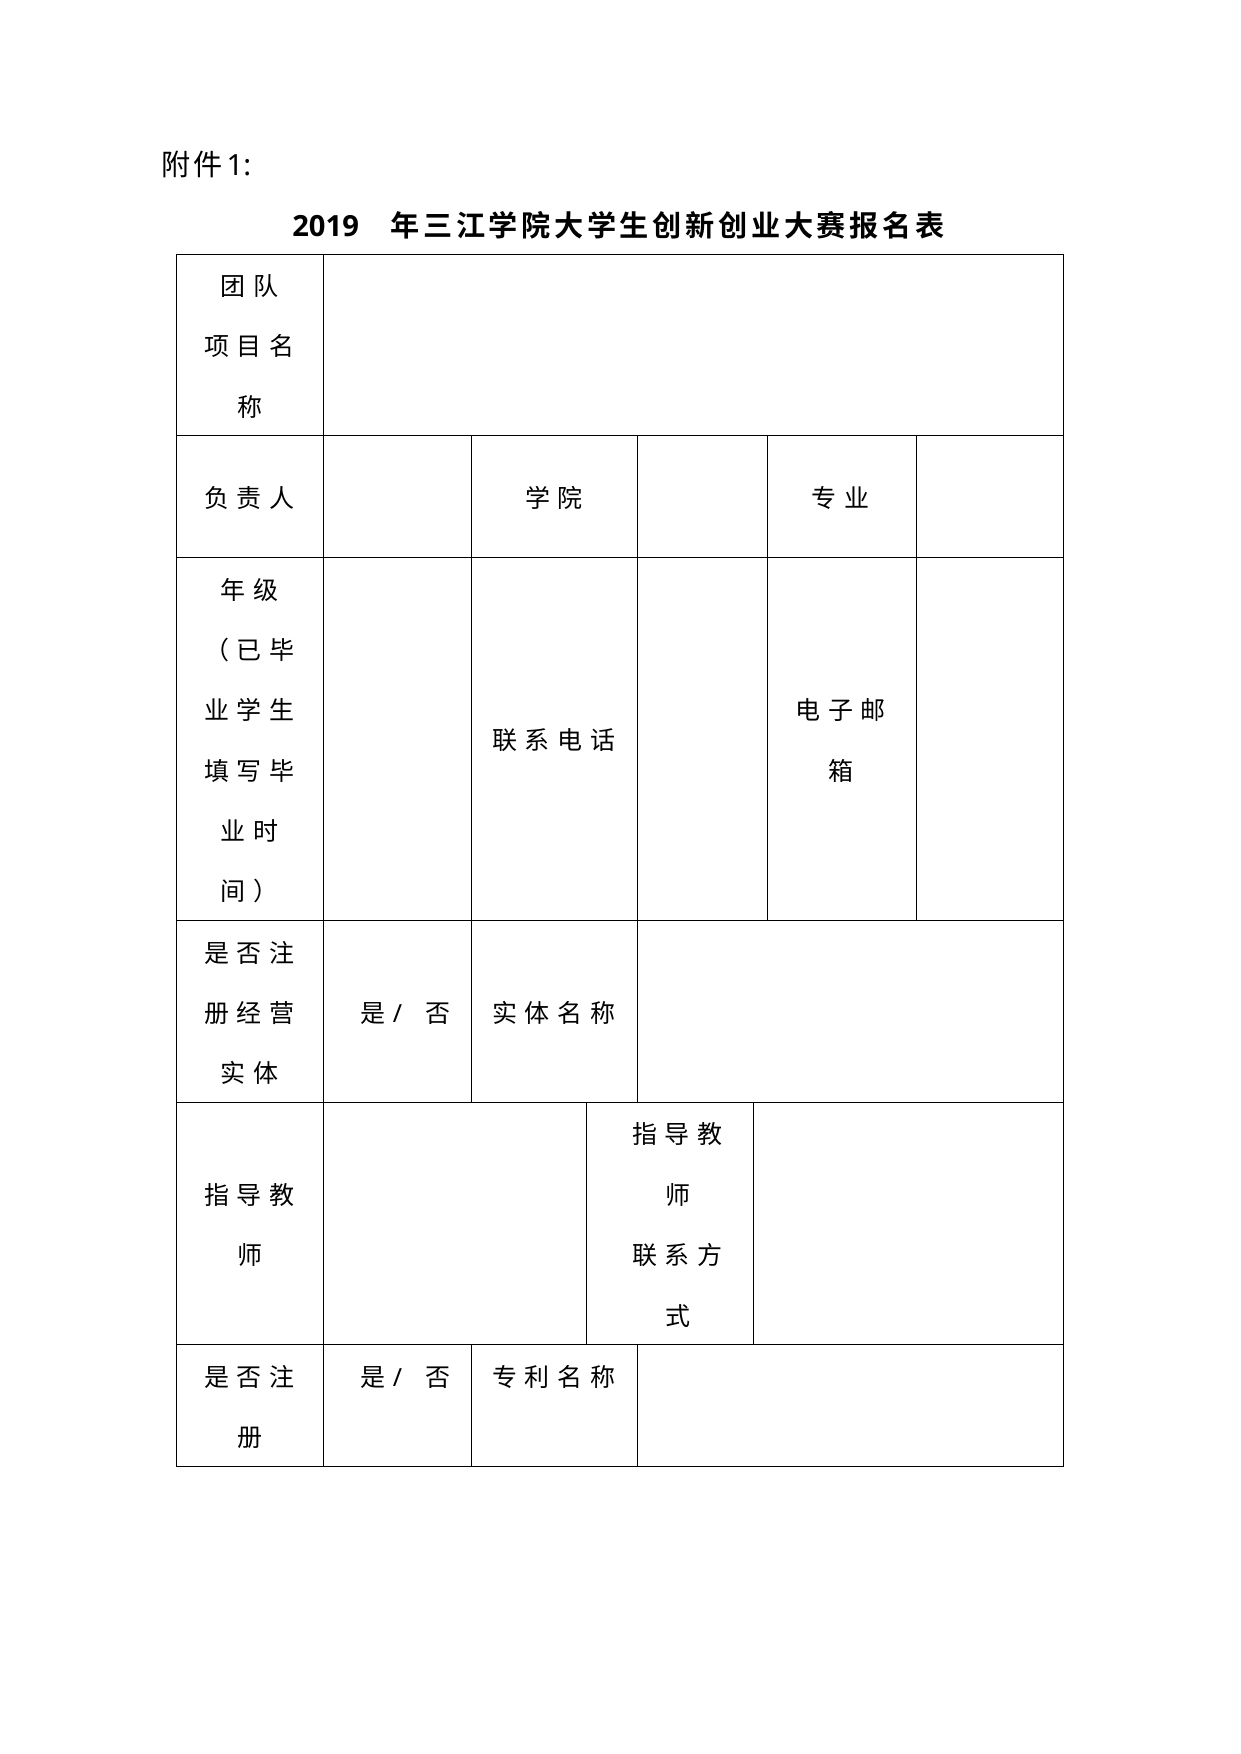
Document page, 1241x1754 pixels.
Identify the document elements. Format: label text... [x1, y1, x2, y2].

table_cell 是/否 [324, 1345, 471, 1466]
table_cell 专业 [768, 436, 916, 557]
table_cell 负责人 [177, 436, 323, 557]
table_cell 是/否 [324, 921, 471, 1102]
table_cell 指导教师 联系方式 [587, 1103, 753, 1344]
table_cell [638, 1345, 1063, 1466]
table_cell [754, 1103, 1063, 1344]
table_cell 年级（已毕业学生填写毕业时间） [177, 558, 323, 920]
table_cell 实体名称 [472, 921, 637, 1102]
table_cell 是否注册 专利 [177, 1345, 323, 1466]
table_cell [638, 558, 767, 920]
table_cell [324, 1103, 586, 1344]
text 2019年三江学院大学生创新创业大赛报名表 [161, 193, 1079, 253]
table_cell 是否注册经营实体 [177, 921, 323, 1102]
table_cell 指导教师 [177, 1103, 323, 1344]
table_cell 电子邮箱 [768, 558, 916, 920]
table_cell [917, 558, 1063, 920]
table_cell [917, 436, 1063, 557]
table_cell 学院 [472, 436, 637, 557]
table_cell [324, 558, 471, 920]
text 附件1: [161, 133, 1079, 193]
table_header [324, 255, 1063, 435]
table_cell 联系电话 [472, 558, 637, 920]
table_cell 专利名称 [472, 1345, 637, 1466]
table_cell [638, 436, 767, 557]
table_cell [638, 921, 1063, 1102]
table_cell [324, 436, 471, 557]
table_header 团队 项目名称 [177, 255, 323, 435]
